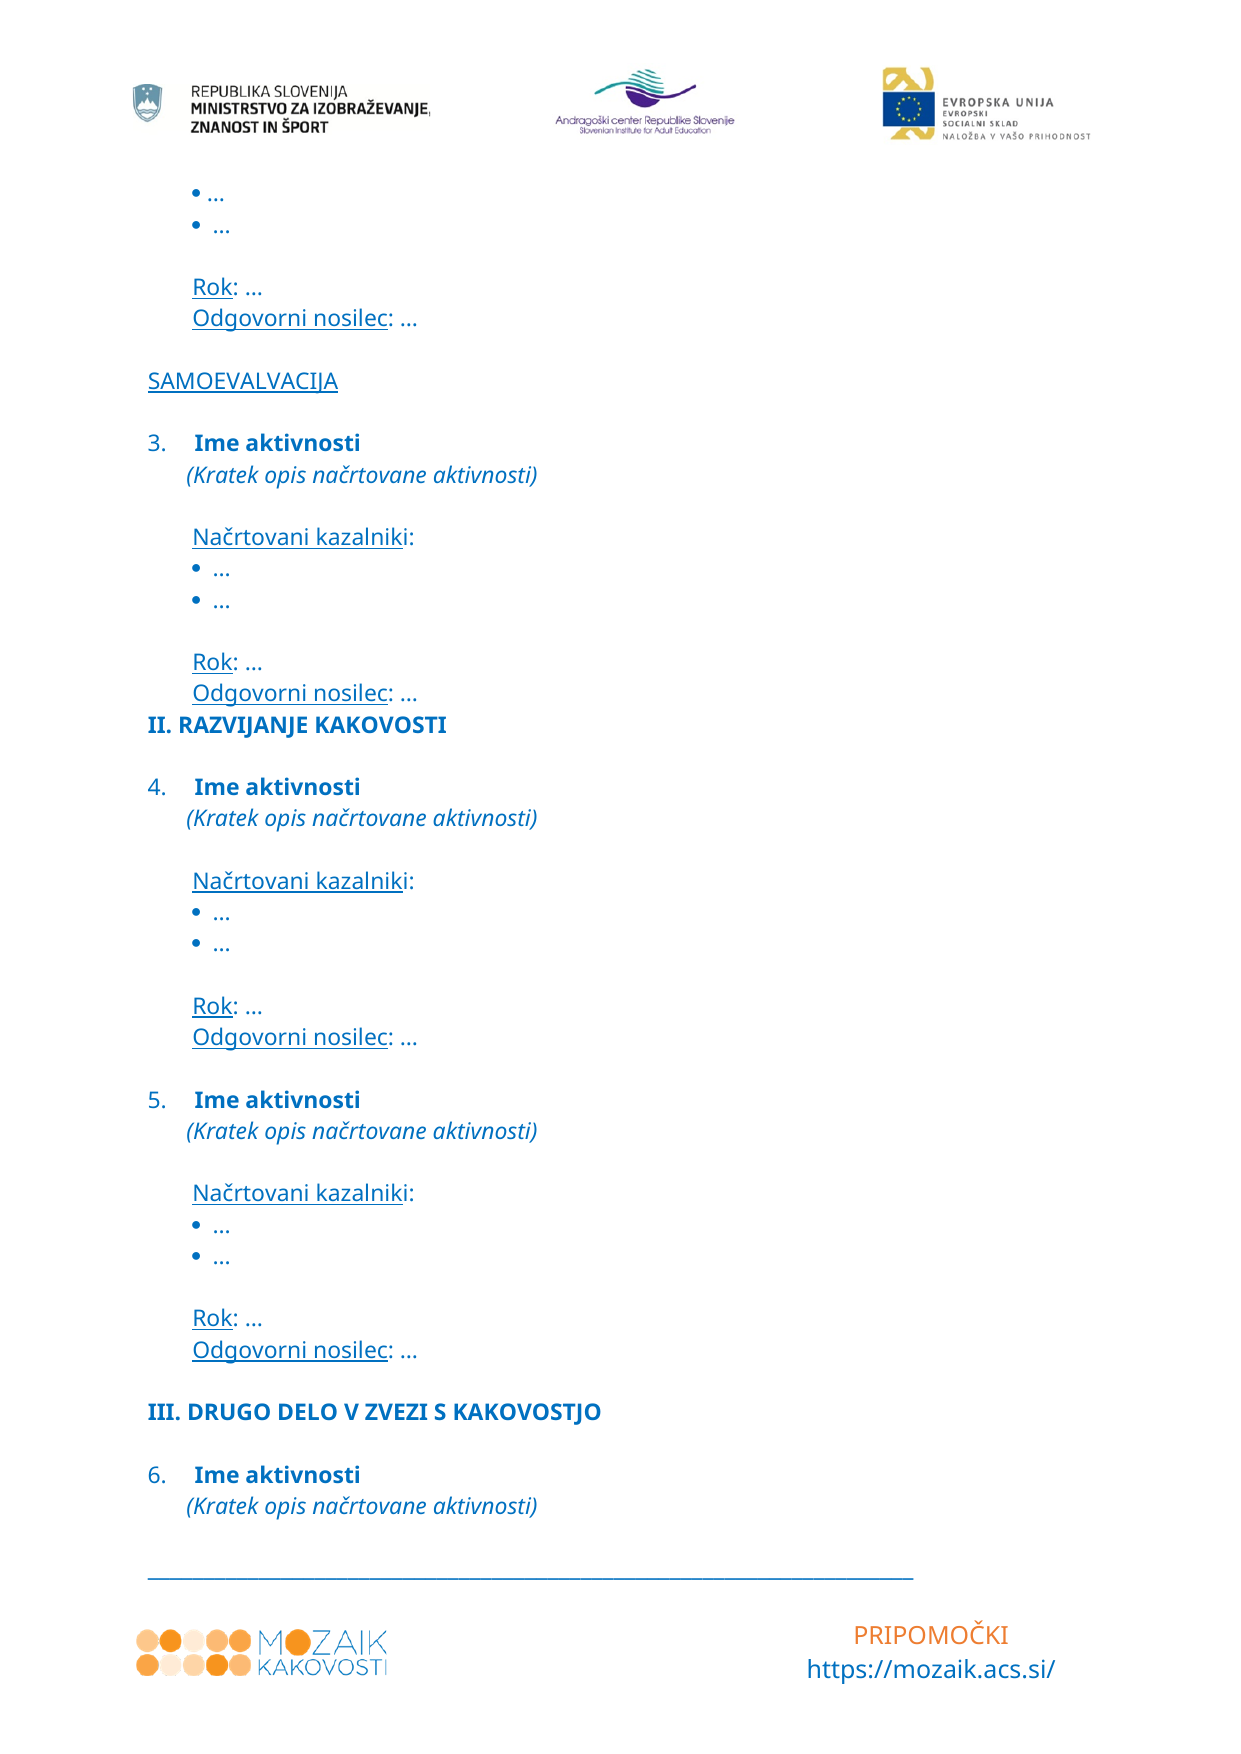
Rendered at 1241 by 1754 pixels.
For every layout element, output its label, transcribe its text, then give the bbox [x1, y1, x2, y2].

text Načrtovani kazalniki: [192, 1177, 1093, 1208]
list Ime aktivnosti [157, 771, 1093, 802]
text III. DRUGO DELO V ZVEZI S KAKOVOSTJO [148, 1396, 1093, 1427]
text Odgovorni nosilec: … [192, 677, 1093, 708]
text Rok: … [192, 271, 1093, 302]
text Načrtovani kazalniki: [192, 865, 1093, 896]
list Ime aktivnosti [157, 427, 1093, 458]
list … [192, 927, 1093, 958]
picture [136, 1629, 387, 1676]
list Ime aktivnosti [157, 1083, 1093, 1115]
text (Kratek opis načrtovane aktivnosti) [162, 1115, 1093, 1146]
text Rok: … [192, 646, 1093, 677]
list … [192, 552, 1093, 583]
text Odgovorni nosilec: … [192, 1021, 1093, 1052]
list … [192, 896, 1093, 927]
text (Kratek opis načrtovane aktivnosti) [162, 458, 1093, 490]
list … [192, 208, 1093, 240]
text Rok: … [192, 1302, 1093, 1333]
text Odgovorni nosilec: … [192, 302, 1093, 333]
list Ime aktivnosti [157, 1458, 1093, 1490]
list … [192, 1208, 1093, 1240]
text Odgovorni nosilec: … [192, 1333, 1093, 1365]
text SAMOEVALVACIJA [148, 365, 1093, 396]
text (Kratek opis načrtovane aktivnosti) [162, 1490, 1093, 1521]
picture [552, 63, 739, 140]
list … [192, 583, 1093, 615]
picture [882, 65, 1094, 145]
list … [192, 177, 1093, 208]
text II. RAZVIJANJE KAKOVOSTI [148, 708, 1093, 740]
text Rok: … [192, 990, 1093, 1021]
list … [192, 1240, 1093, 1271]
text Načrtovani kazalniki: [192, 521, 1093, 552]
text (Kratek opis načrtovane aktivnosti) [162, 802, 1093, 833]
picture [132, 84, 431, 136]
